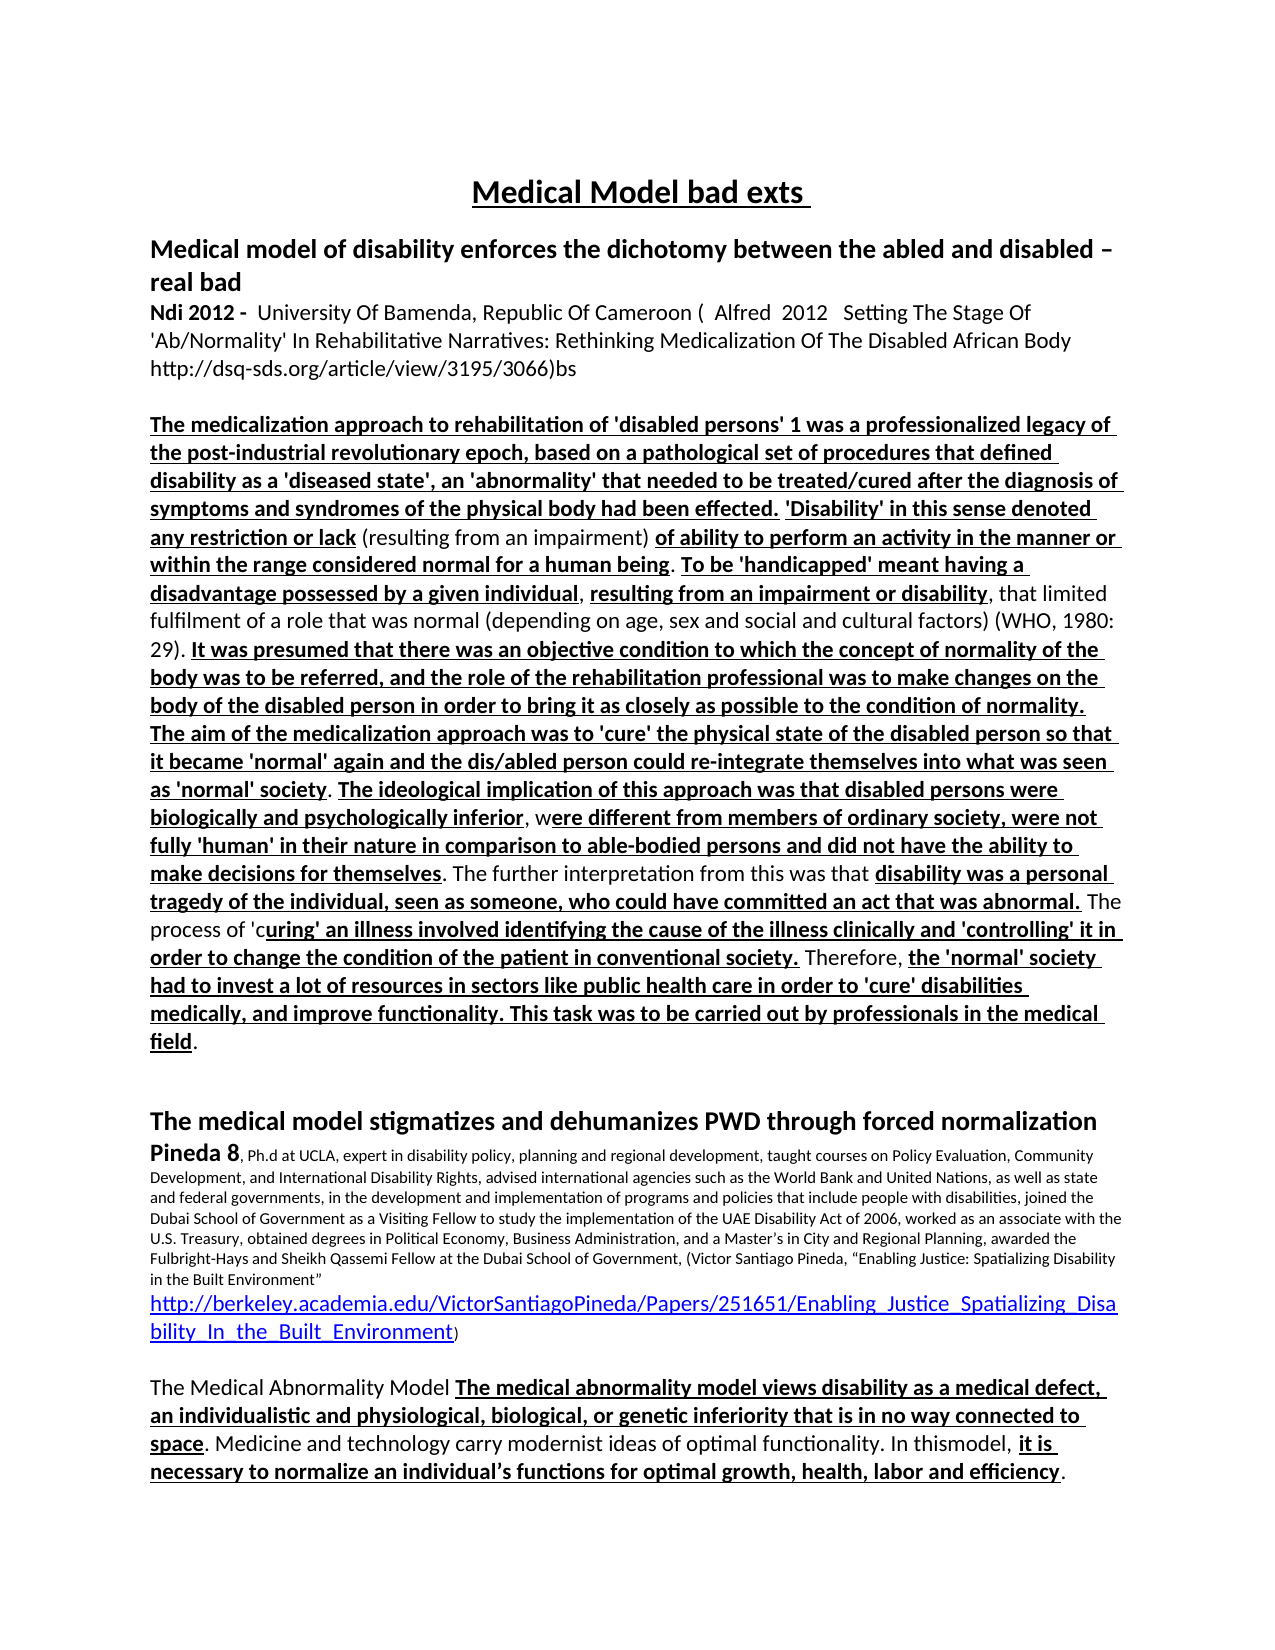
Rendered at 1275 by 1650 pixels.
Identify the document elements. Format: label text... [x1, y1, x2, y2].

text The medicalization approach to rehabilitation of 'disabled persons' 1 was a professionalized legacy of the post-industrial revolutionary epoch, based on a pathological set of procedures that defined disability as a 'diseased state', an 'abnormality' that needed to be treated/cured after the diagnosis of symptoms and syndromes of the physical body had been effected. 'Disability' in this sense denoted any restriction or lack (resulting from an impairment) of ability to perform an activity in the manner or within the range considered normal for a human being. To be 'handicapped' meant having a disadvantage possessed by a given individual, resulting from an impairment or disability, that limited fulfilment of a role that was normal (depending on age, sex and social and cultural factors) (WHO, 1980: 29). It was presumed that there was an objective condition to which the concept of normality of the body was to be referred, and the role of the rehabilitation professional was to make changes on the body of the disabled person in order to bring it as closely as possible to the condition of normality. The aim of the medicalization approach was to 'cure' the physical state of the disabled person so that it became 'normal' again and the dis/abled person could re-integrate themselves into what was seen as 'normal' society. The ideological implication of this approach was that disabled persons were biologically and psychologically inferior, were different from members of ordinary society, were not fully 'human' in their nature in comparison to able-bodied persons and did not have the ability to make decisions for themselves. The further interpretation from this was that disability was a personal tragedy of the individual, seen as someone, who could have committed an act that was abnormal. The process of 'curing' an illness involved identifying the cause of the illness clinically and 'controlling' it in order to change the condition of the patient in conventional society. Therefore, the 'normal' society had to invest a lot of resources in sectors like public health care in order to 'cure' disabilities medically, and improve functionality. This task was to be carried out by professionals in the medical field. [150, 411, 1125, 1055]
subtitle Medical model of disability enforces the dichotomy between the abled and disabled – real bad [150, 232, 1125, 298]
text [150, 1373, 1125, 1485]
text Pineda 8, Ph.d at UCLA, expert in disability policy, planning and regional development, taught courses on Policy Evaluation, Community Development, and International Disability Rights, advised international agencies such as the World Bank and United Nations, as well as state and federal governments, in the development and implementation of programs and policies that include people with disabilities, joined the Dubai School of Government as a Visiting Fellow to study the implementation of the UAE Disability Act of 2006, worked as an associate with the U.S. Treasury, obtained degrees in Political Economy, Business Administration, and a Master’s in City and Regional Planning, awarded the Fulbright-Hays and Sheikh Qassemi Fellow at the Dubai School of Government, (Victor Santiago Pineda, “Enabling Justice: Spatializing Disability in the Built Environment” http://berkeley.academia.edu/VictorSantiagoPineda/Papers/251651/Enabling_Justice_Spatializing_Disability_In_the_Built_Environment) [150, 1137, 1125, 1345]
text Ndi 2012 - University Of Bamenda, Republic Of Cameroon ( Alfred 2012 Setting The Stage Of 'Ab/Normality' In Rehabilitative Narratives: Rethinking Medicalization Of The Disabled African Body http://dsq-sds.org/article/view/3195/3066)bs [150, 298, 1125, 382]
subtitle The medical model stigmatizes and dehumanizes PWD through forced normalization [150, 1104, 1125, 1137]
subtitle Medical Model bad exts [150, 171, 1125, 212]
